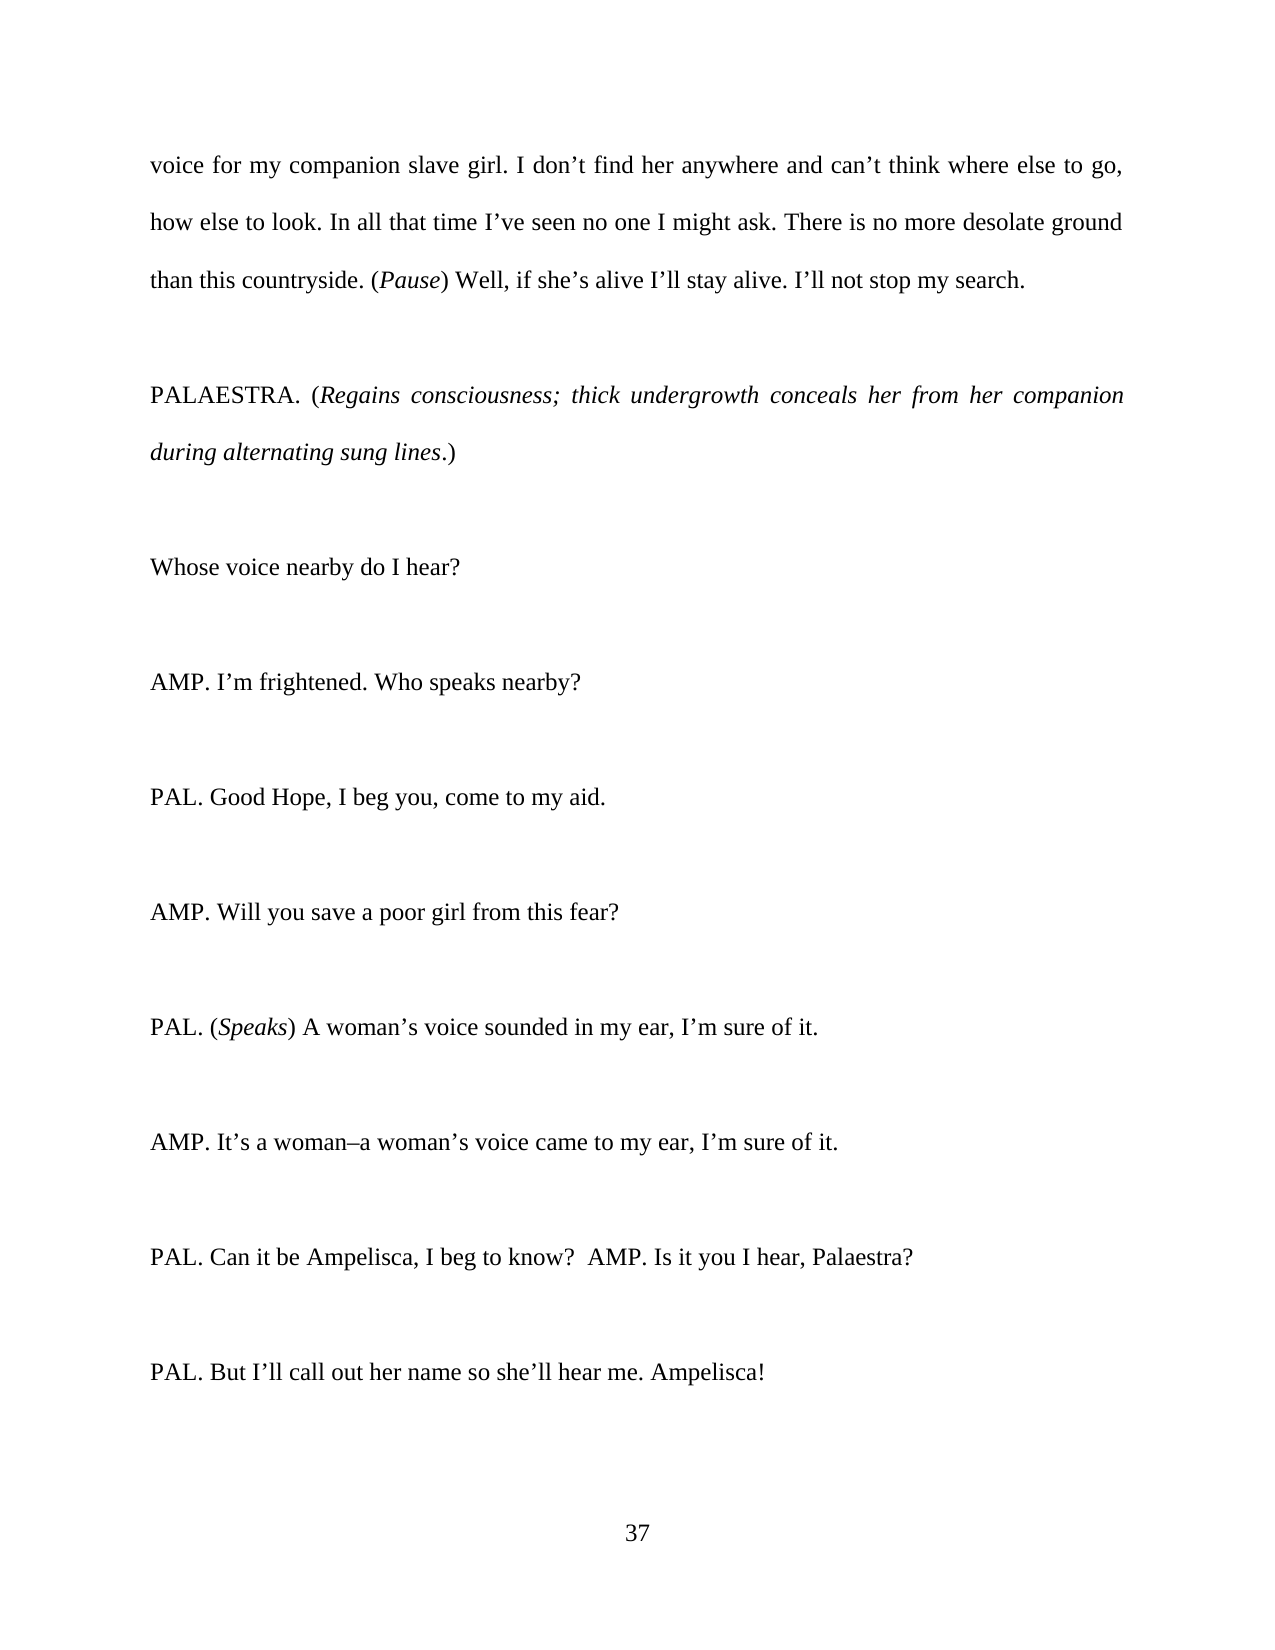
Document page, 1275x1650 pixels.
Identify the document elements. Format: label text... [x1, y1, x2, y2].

text AMP. It’s a woman–a woman’s voice came to my ear, I’m sure of it. [150, 1127, 1125, 1156]
text PAL. Good Hope, I beg you, come to my aid. [150, 782, 1125, 811]
text Whose voice nearby do I hear? [150, 552, 1125, 581]
text AMP. I’m frightened. Who speaks nearby? [150, 667, 1125, 696]
text PAL. (Speaks) A woman’s voice sounded in my ear, I’m sure of it. [150, 1012, 1125, 1041]
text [150, 150, 1125, 294]
text PAL. Can it be Ampelisca, I beg to know? AMP. Is it you I hear, Palaestra? [150, 1242, 1125, 1271]
text PAL. But I’ll call out her name so she’ll hear me. Ampelisca! [150, 1357, 1125, 1386]
text PALAESTRA. (Regains consciousness; thick undergrowth conceals her from her companion during alternating sung lines.) [150, 380, 1125, 466]
text AMP. Will you save a poor girl from this fear? [150, 897, 1125, 926]
